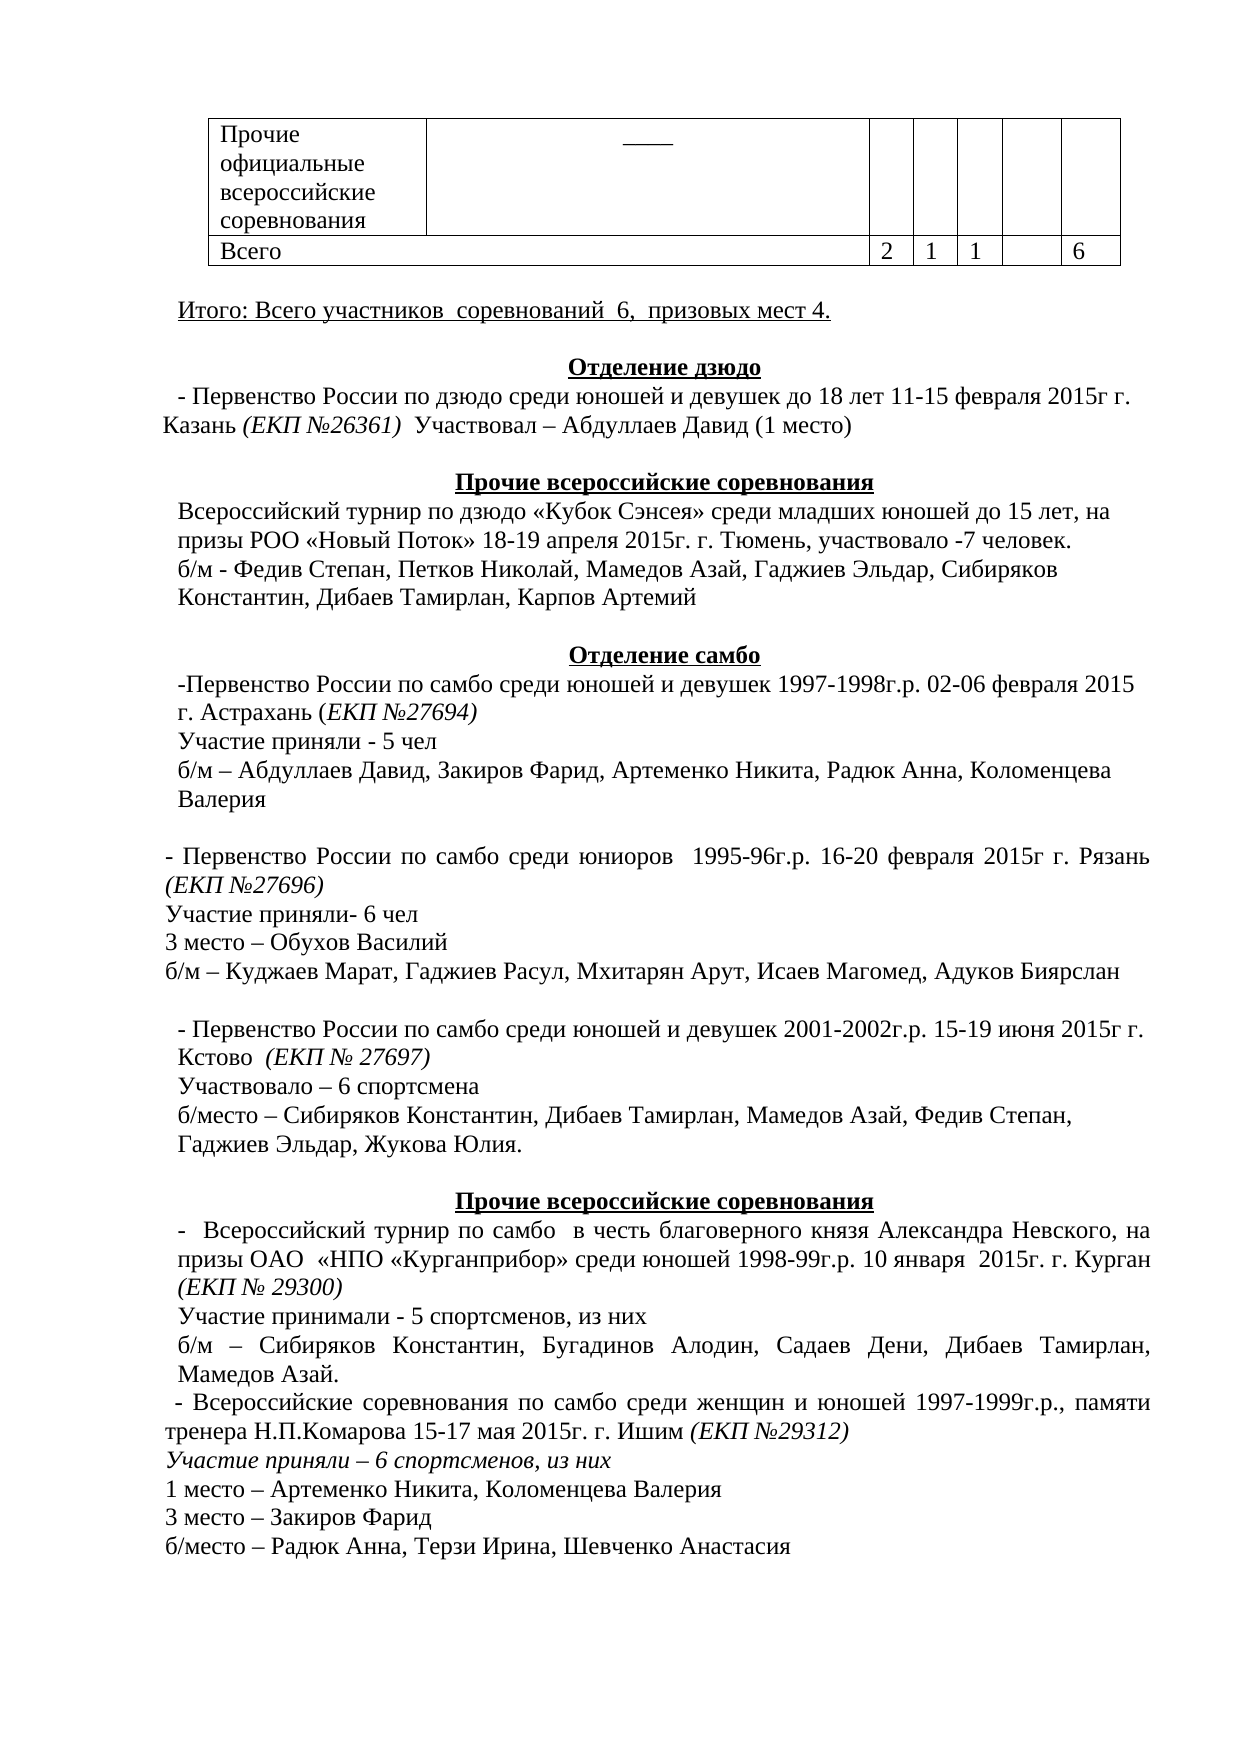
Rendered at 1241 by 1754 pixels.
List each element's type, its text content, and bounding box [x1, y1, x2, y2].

text 3 место – Обухов Василий [165, 927, 1152, 956]
text Итого: Всего участников соревнований 6, призовых мест 4. [177, 295, 1152, 324]
text б/место – Сибиряков Константин, Дибаев Тамирлан, Мамедов Азай, Федив Степан, Гаджиев Эльдар, Жукова Юлия. [177, 1100, 1152, 1157]
text Прочие всероссийские соревнования [177, 1186, 1152, 1215]
table_cell [1062, 119, 1120, 235]
text - Первенство России по самбо среди юниоров 1995-96г.р. 16-20 февраля 2015г г. Рязань (ЕКП №27696) [165, 841, 1152, 899]
text Отделение дзюдо [177, 352, 1152, 381]
text 1 место – Артеменко Никита, Коломенцева Валерия [165, 1474, 1152, 1502]
text Всероссийский турнир по дзюдо «Кубок Сэнсея» среди младших юношей до 15 лет, на призы РОО «Новый Поток» 18-19 апреля 2015г. г. Тюмень, участвовало -7 человек. [177, 496, 1152, 554]
text Участие приняли- 6 чел [165, 899, 1152, 927]
text Участие приняли – 6 спортсменов, из них [165, 1445, 1152, 1474]
text Участвовало – 6 спортсмена [177, 1071, 1152, 1100]
text б/м – Куджаев Марат, Гаджиев Расул, Мхитарян Арут, Исаев Магомед, Адуков Биярслан [165, 956, 1152, 985]
table_cell Прочие официальные всероссийские соревнования [209, 119, 426, 235]
table_cell [1050, 236, 1061, 265]
text б/м – Сибиряков Константин, Бугадинов Алодин, Садаев Дени, Дибаев Тамирлан, Мамедов Азай. [177, 1330, 1152, 1387]
text - Первенство России по самбо среди юношей и девушек 2001-2002г.р. 15-19 июня 2015г г. Кстово (ЕКП № 27697) [177, 1014, 1152, 1071]
text -Первенство России по самбо среди юношей и девушек 1997-1998г.р. 02-06 февраля 2015 г. Астрахань (ЕКП №27694) [177, 669, 1152, 726]
table_cell [914, 119, 957, 235]
text б/м – Абдуллаев Давид, Закиров Фарид, Артеменко Никита, Радюк Анна, Коломенцева Валерия [177, 755, 1152, 812]
text 3 место – Закиров Фарид [165, 1502, 1152, 1531]
text - Всероссийские соревнования по самбо среди женщин и юношей 1997-1999г.р., памяти тренера Н.П.Комарова 15-17 мая 2015г. г. Ишим (ЕКП №29312) [165, 1387, 1152, 1445]
text Участие приняли - 5 чел [177, 726, 1152, 755]
table_cell [870, 119, 913, 235]
text Прочие всероссийские соревнования [177, 467, 1152, 496]
table_cell [1003, 236, 1013, 265]
text Отделение самбо [177, 640, 1152, 669]
text б/м - Федив Степан, Петков Николай, Мамедов Азай, Гаджиев Эльдар, Сибиряков Константин, Дибаев Тамирлан, Карпов Артемий [177, 554, 1152, 611]
text Участие принимали - 5 спортсменов, из них [177, 1301, 1152, 1330]
text - Всероссийский турнир по самбо в честь благоверного князя Александра Невского, на призы ОАО «НПО «Курганприбор» среди юношей 1998-99г.р. 10 января 2015г. г. Курган (ЕКП № 29300) [177, 1215, 1152, 1301]
table_cell [958, 119, 1002, 235]
table_cell ____ [427, 119, 869, 235]
table_cell [1003, 119, 1061, 235]
text б/место – Радюк Анна, Терзи Ирина, Шевченко Анастасия [165, 1531, 1152, 1560]
text - Первенство России по дзюдо среди юношей и девушек до 18 лет 11-15 февраля 2015г г. Казань (ЕКП №26361) Участвовал – Абдуллаев Давид (1 место) [162, 381, 1152, 439]
